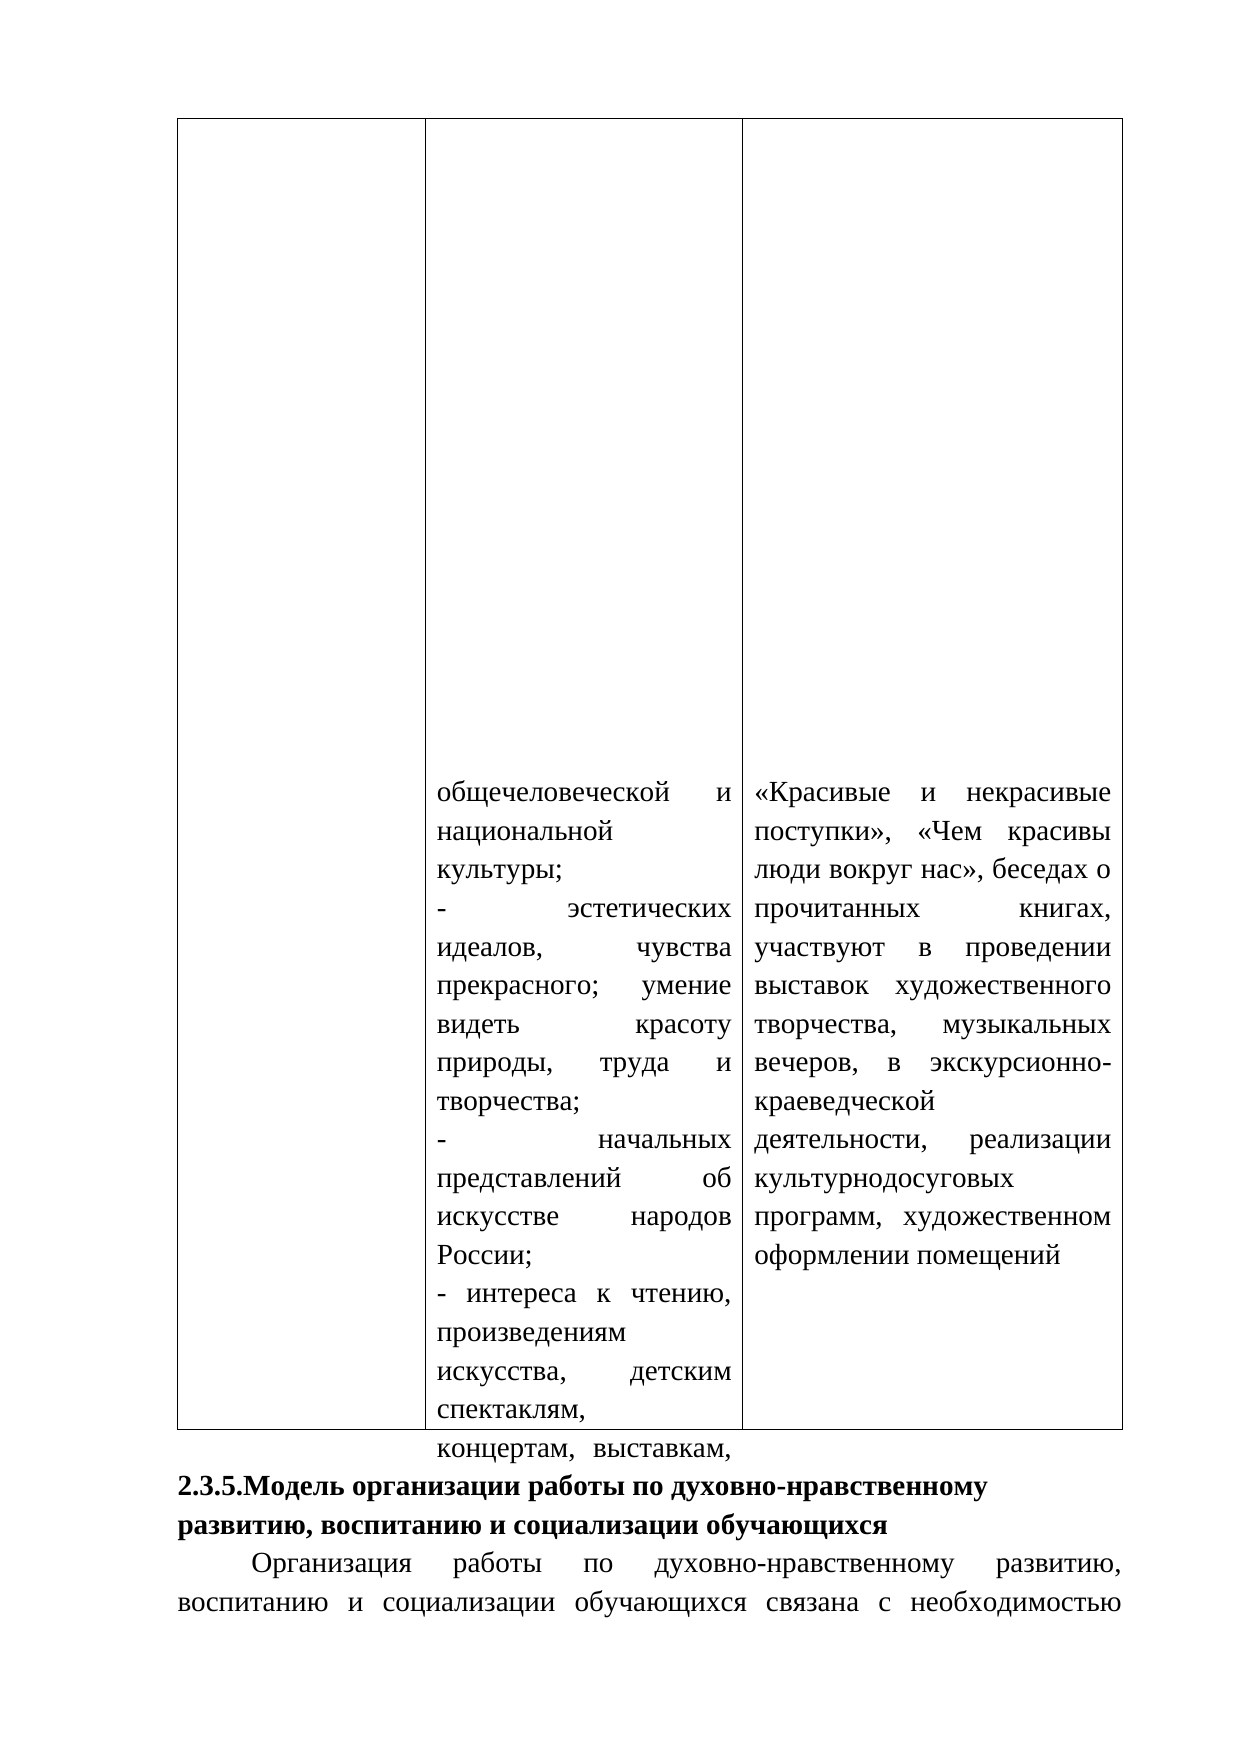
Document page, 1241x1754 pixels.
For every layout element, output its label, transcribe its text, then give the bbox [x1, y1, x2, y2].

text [177, 1546, 1122, 1618]
text 2.3.5.Модель организации работы по духовно-нравственному развитию, воспитанию и социализации обучающихся [177, 1468, 1122, 1541]
